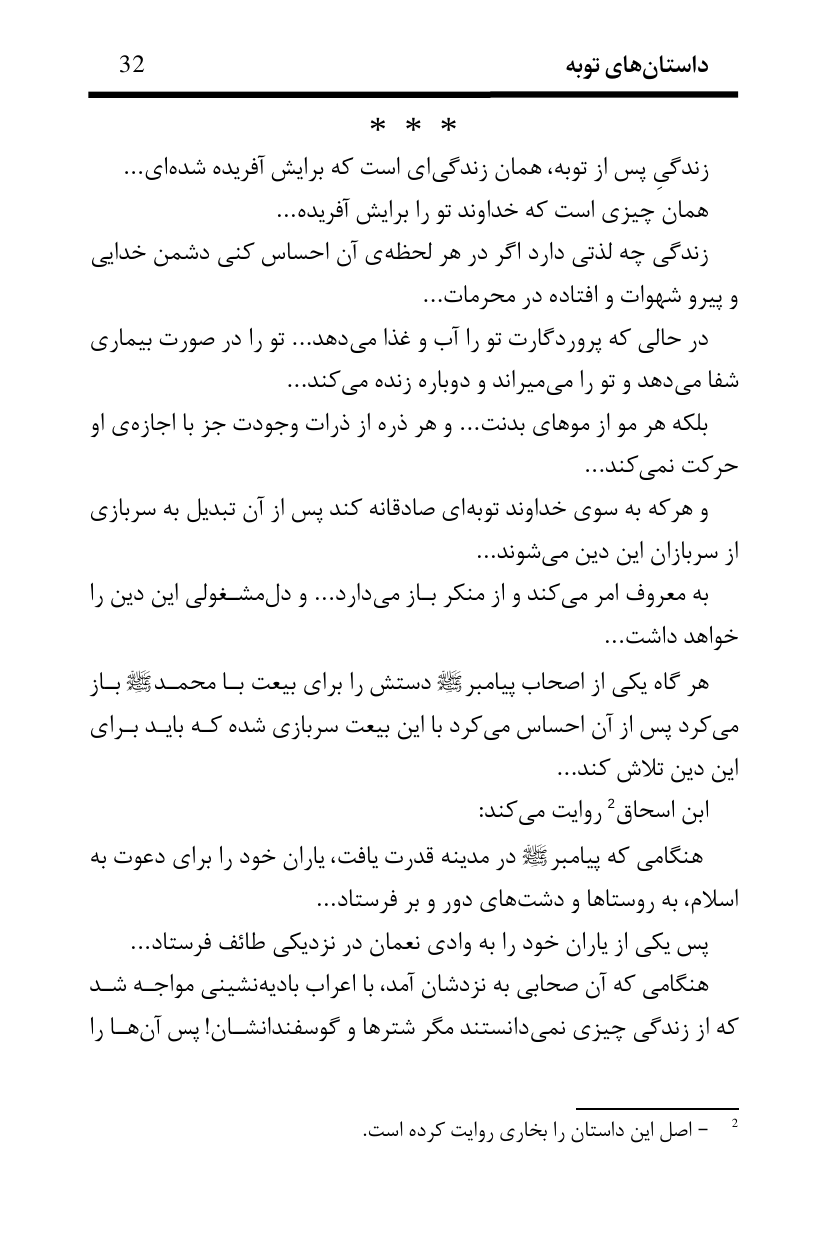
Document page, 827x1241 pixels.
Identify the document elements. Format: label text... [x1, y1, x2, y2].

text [89, 967, 738, 1052]
text بلکه هر مو از موهای بدنت... و هر ذره از ذرات وجودت جز با اجازه‌ی او حرکت نمی‌کند... [89, 405, 738, 490]
text همان چیزی است که خداوند تو را برایش آفریده... [89, 192, 738, 235]
text در حالی که پروردگارت تو را آب و غذا می‌دهد... تو را در صورت بیماری شفا می‌دهد و تو را می‌میراند و دوباره زنده می‌کند... [89, 320, 738, 405]
text زندگیِ پس از توبه، همان زندگی‌ای است که برایش آفریده شده‌ای... [89, 149, 738, 192]
text هر گاه یکی از اصحاب پیامبر ج دستش را برای بیعت با محمد ج باز می‌کرد پس از آن احساس می‌کرد با این بیعت سربازی شده که باید برای این دین تلاش کند... [89, 661, 738, 792]
text هنگامی که پیامبر ج در مدینه قدرت یافت، یاران خود را برای دعوت به اسلام، به روستاها و دشت‌های دور و بر فرستاد... [89, 835, 738, 924]
text زندگی چه لذتی دارد اگر در هر لحظه‌ی آن احساس کنی دشمن خدایی و پیرو شهوات و افتاده در محرمات... [89, 235, 738, 320]
text و هرکه به سوی خداوند توبه‌ای صادقانه کند پس از آن تبدیل به سربازی از سربازان این دین می‌شوند... [89, 490, 738, 576]
text به معروف امر می‌کند و از منکر باز می‌دارد... و دل‌مشغولی این دین را خواهد داشت... [89, 576, 738, 661]
text * * * [89, 109, 738, 149]
text پس یکی از یاران خود را به وادی نعمان در نزدیکی طائف فرستاد... [89, 924, 738, 967]
text ابن اسحاق روایت می‌کند: [89, 792, 738, 835]
